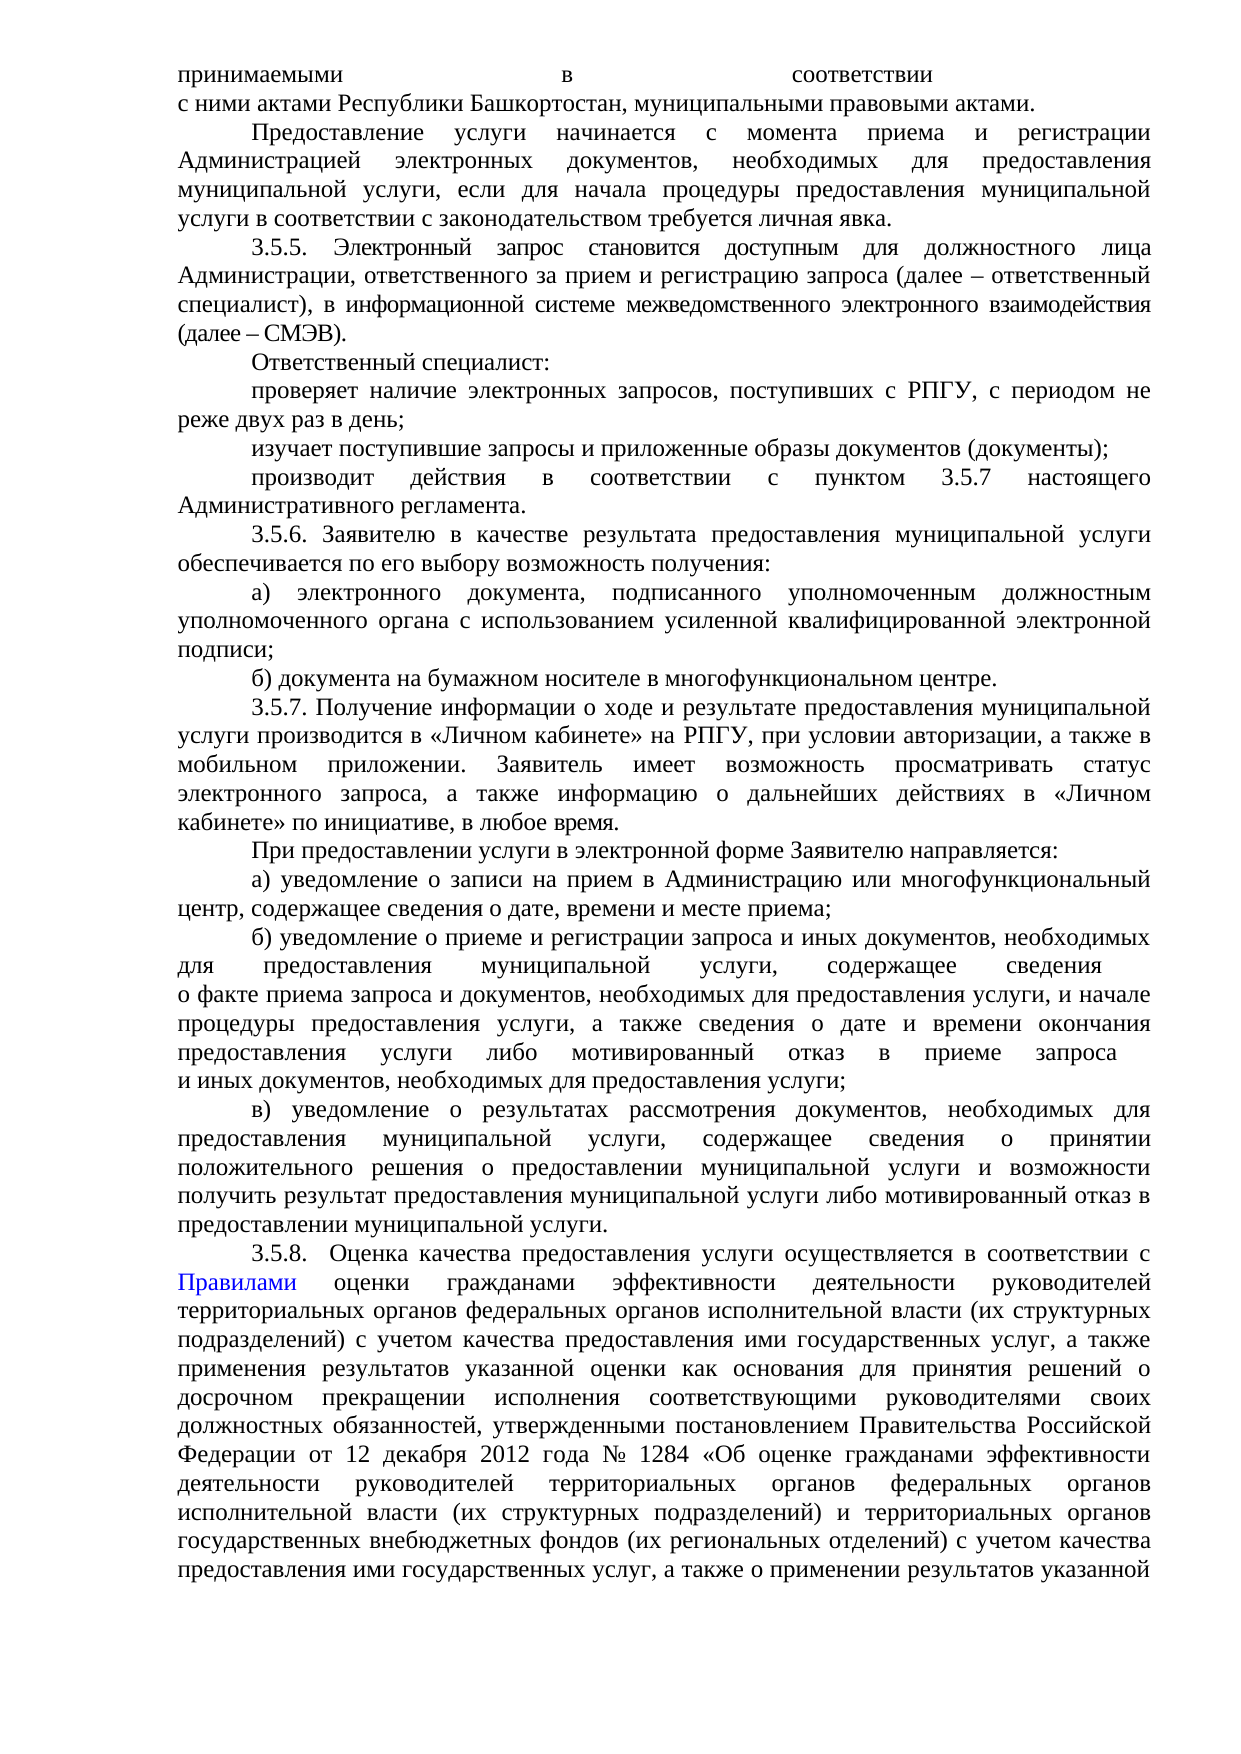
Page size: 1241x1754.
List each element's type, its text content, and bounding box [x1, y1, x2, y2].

text проверяет наличие электронных запросов, поступивших с РПГУ, с периодом не реже двух раз в день; [177, 375, 1152, 433]
text а) уведомление о записи на прием в Администрацию или многофункциональный центр, содержащее сведения о дате, времени и месте приема; [177, 864, 1152, 922]
text Предоставление услуги начинается с момента приема и регистрации Администрацией электронных документов, необходимых для предоставления муниципальной услуги, если для начала процедуры предоставления муниципальной услуги в соответствии с законодательством требуется личная явка. [177, 117, 1152, 232]
text 3.5.5. Электронный запрос становится доступным для должностного лица Администрации, ответственного за прием и регистрацию запроса (далее – ответственный специалист), в информационной системе межведомственного электронного взаимодействия (далее – СМЭВ). [177, 232, 1152, 347]
text 3.5.7. Получение информации о ходе и результате предоставления муниципальной услуги производится в «Личном кабинете» на РПГУ, при условии авторизации, а также в мобильном приложении. Заявитель имеет возможность просматривать статус электронного запроса, а также информацию о дальнейших действиях в «Личном кабинете» по инициативе, в любое время. [177, 692, 1152, 835]
text а) электронного документа, подписанного уполномоченным должностным уполномоченного органа с использованием усиленной квалифицированной электронной подписи; [177, 577, 1152, 663]
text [177, 59, 1152, 117]
text б) документа на бумажном носителе в многофункциональном центре. [177, 663, 1152, 692]
text б) уведомление о приеме и регистрации запроса и иных документов, необходимых для предоставления муниципальной услуги, содержащее сведения о факте приема запроса и документов, необходимых для предоставления услуги, и начале процедуры предоставления услуги, а также сведения о дате и времени окончания предоставления услуги либо мотивированный отказ в приеме запроса и иных документов, необходимых для предоставления услуги; [177, 922, 1152, 1094]
text Ответственный специалист: [177, 347, 1152, 375]
text в) уведомление о результатах рассмотрения документов, необходимых для предоставления муниципальной услуги, содержащее сведения о принятии положительного решения о предоставлении муниципальной услуги и возможности получить результат предоставления муниципальной услуги либо мотивированный отказ в предоставлении муниципальной услуги. [177, 1094, 1152, 1238]
text 3.5.6. Заявителю в качестве результата предоставления муниципальной услуги обеспечивается по его выбору возможность получения: [177, 519, 1152, 577]
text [177, 1238, 1152, 1583]
text изучает поступившие запросы и приложенные образы документов (документы); [177, 433, 1152, 462]
text производит действия в соответствии с пунктом 3.5.7 настоящего Административного регламента. [177, 462, 1152, 519]
text При предоставлении услуги в электронной форме Заявителю направляется: [177, 835, 1152, 864]
